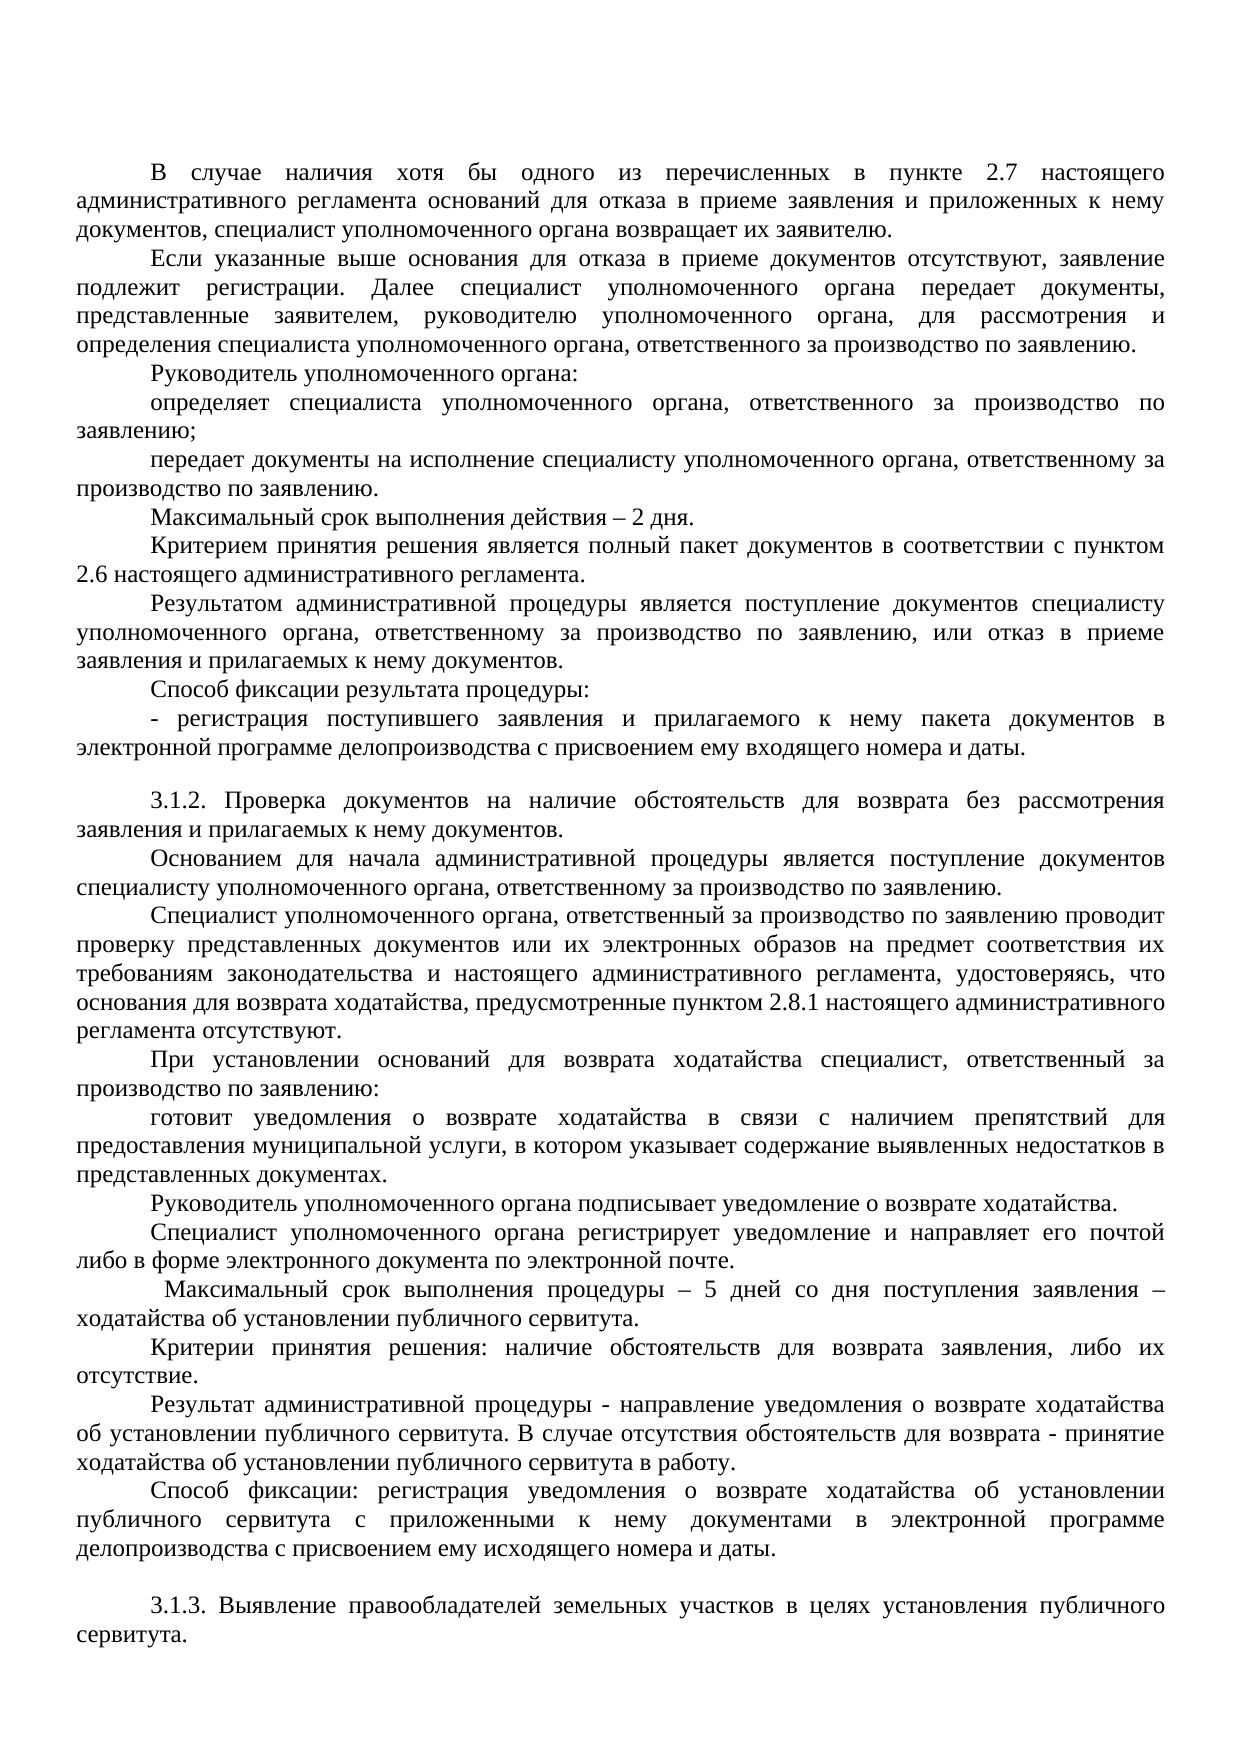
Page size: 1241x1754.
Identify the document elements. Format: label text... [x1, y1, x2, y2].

text - регистрация поступившего заявления и прилагаемого к нему пакета документов в электронной программе делопроизводства с присвоением ему входящего номера и даты. [76, 703, 1166, 761]
text Критерием принятия решения является полный пакет документов в соответствии с пунктом 2.6 настоящего административного регламента. [76, 531, 1166, 588]
text определяет специалиста уполномоченного органа, ответственного за производство по заявлению; [76, 387, 1166, 444]
text Специалист уполномоченного органа регистрирует уведомление и направляет его почтой либо в форме электронного документа по электронной почте. [76, 1217, 1166, 1274]
text 3.1.2. Проверка документов на наличие обстоятельств для возврата без рассмотрения заявления и прилагаемых к нему документов. [76, 786, 1166, 843]
text Основанием для начала административной процедуры является поступление документов специалисту уполномоченного органа, ответственному за производство по заявлению. [76, 843, 1166, 901]
text Способ фиксации результата процедуры: [76, 674, 1166, 703]
text В случае наличия хотя бы одного из перечисленных в пункте 2.7 настоящего административного регламента оснований для отказа в приеме заявления и приложенных к нему документов, специалист уполномоченного органа возвращает их заявителю. [76, 157, 1166, 243]
text Способ фиксации: регистрация уведомления о возврате ходатайства об установлении публичного сервитута с приложенными к нему документами в электронной программе делопроизводства с присвоением ему исходящего номера и даты. [76, 1476, 1166, 1562]
text 3.1.3. Выявление правообладателей земельных участков в целях установления публичного сервитута. [76, 1591, 1166, 1648]
text Результат административной процедуры - направление уведомления о возврате ходатайства об установлении публичного сервитута. В случае отсутствия обстоятельств для возврата - принятие ходатайства об установлении публичного сервитута в работу. [76, 1389, 1166, 1476]
text передает документы на исполнение специалисту уполномоченного органа, ответственному за производство по заявлению. [76, 444, 1166, 502]
text Результатом административной процедуры является поступление документов специалисту уполномоченного органа, ответственному за производство по заявлению, или отказ в приеме заявления и прилагаемых к нему документов. [76, 588, 1166, 674]
text Специалист уполномоченного органа, ответственный за производство по заявлению проводит проверку представленных документов или их электронных образов на предмет соответствия их требованиям законодательства и настоящего административного регламента, удостоверяясь, что основания для возврата ходатайства, предусмотренные пунктом 2.8.1 настоящего административного регламента отсутствуют. [76, 901, 1166, 1044]
text Если указанные выше основания для отказа в приеме документов отсутствуют, заявление подлежит регистрации. Далее специалист уполномоченного органа передает документы, представленные заявителем, руководителю уполномоченного органа, для рассмотрения и определения специалиста уполномоченного органа, ответственного за производство по заявлению. [76, 243, 1166, 358]
text готовит уведомления о возврате ходатайства в связи с наличием препятствий для предоставления муниципальной услуги, в котором указывает содержание выявленных недостатков в представленных документах. [76, 1102, 1166, 1188]
text При установлении оснований для возврата ходатайства специалист, ответственный за производство по заявлению: [76, 1044, 1166, 1102]
text Руководитель уполномоченного органа подписывает уведомление о возврате ходатайства. [76, 1188, 1166, 1217]
text Критерии принятия решения: наличие обстоятельств для возврата заявления, либо их отсутствие. [76, 1332, 1166, 1389]
text Руководитель уполномоченного органа: [76, 358, 1166, 387]
text Максимальный срок выполнения действия – 2 дня. [76, 502, 1166, 531]
text Максимальный срок выполнения процедуры – 5 дней со дня поступления заявления – ходатайства об установлении публичного сервитута. [76, 1274, 1166, 1332]
